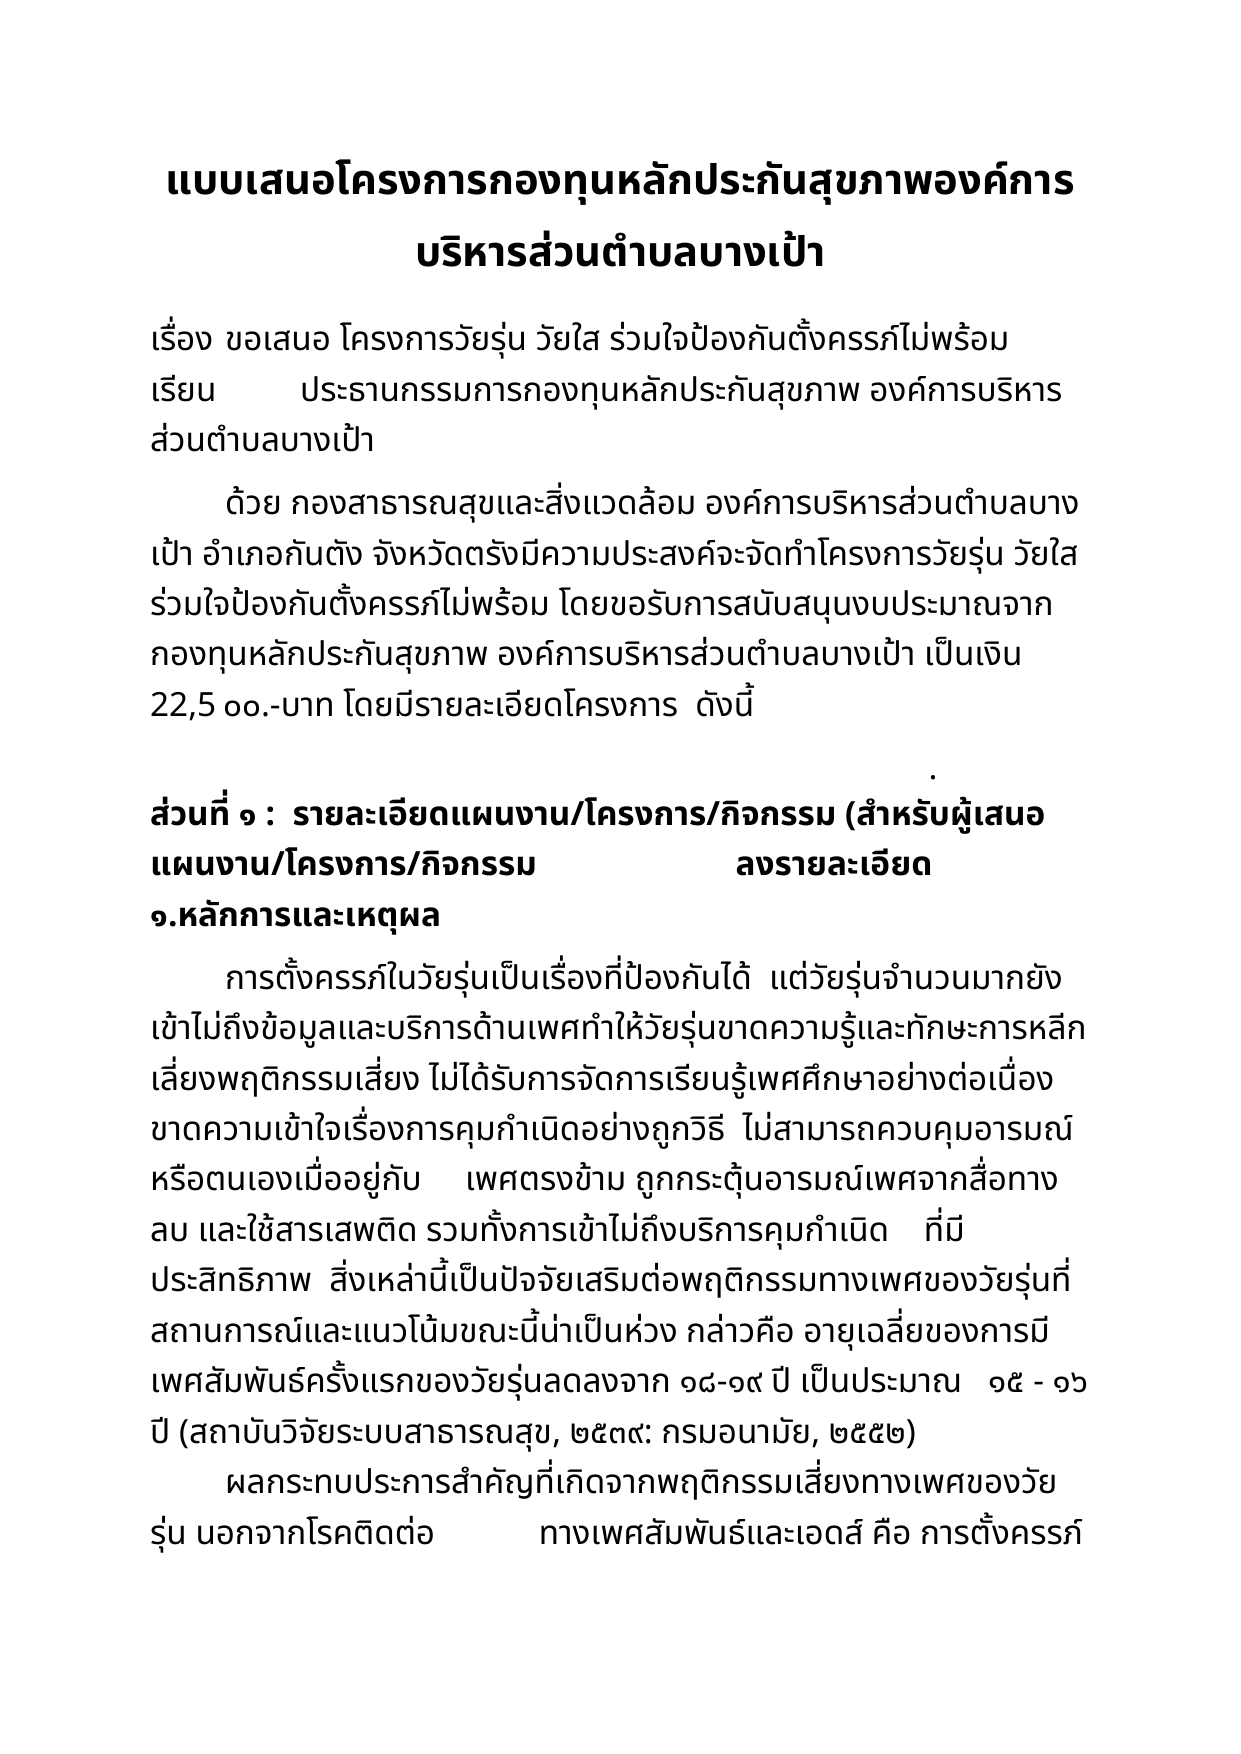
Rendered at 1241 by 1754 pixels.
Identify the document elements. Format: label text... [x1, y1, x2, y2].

text เรียน ประธานกรรมการกองทุนหลักประกันสุขภาพ องค์การบริหารส่วนตำบลบางเป้า [150, 366, 1090, 467]
text การตั้งครรภ์ในวัยรุ่นเป็นเรื่องที่ป้องกันได้ แต่วัยรุ่นจำนวนมากยังเข้าไม่ถึงข้อมูลและบริการด้านเพศทำให้วัยรุ่นขาดความรู้และทักษะการหลีกเลี่ยงพฤติกรรมเสี่ยง ไม่ได้รับการจัดการเรียนรู้เพศศึกษาอย่างต่อเนื่อง ขาดความเข้าใจเรื่องการคุมกำเนิดอย่างถูกวิธี ไม่สามารถควบคุมอารมณ์หรือตนเองเมื่ออยู่กับ เพศตรงข้าม ถูกกระตุ้นอารมณ์เพศจากสื่อทางลบ และใช้สารเสพติด รวมทั้งการเข้าไม่ถึงบริการคุมกำเนิด ที่มีประสิทธิภาพ สิ่งเหล่านี้เป็นปัจจัยเสริมต่อพฤติกรรมทางเพศของวัยรุ่นที่สถานการณ์และแนวโน้มขณะนี้น่าเป็นห่วง กล่าวคือ อายุเฉลี่ยของการมีเพศสัมพันธ์ครั้งแรกของวัยรุ่นลดลงจาก ๑๘-๑๙ ปี เป็นประมาณ ๑๕ - ๑๖ ปี (สถาบันวิจัยระบบสาธารณสุข, ๒๕๓๙: กรมอนามัย, ๒๕๕๒) [150, 954, 1090, 1458]
text . ส่วนที่ ๑ : รายละเอียดแผนงาน/โครงการ/กิจกรรม (สำหรับผู้เสนอแผนงาน/โครงการ/กิจกรรม ลงรายละเอียด [150, 744, 1090, 891]
text เรื่อง ขอเสนอ โครงการวัยรุ่น วัยใส ร่วมใจป้องกันตั้งครรภ์ไม่พร้อม [150, 315, 1090, 366]
text ๑.หลักการและเหตุผล [150, 891, 1090, 941]
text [150, 1458, 1090, 1559]
text แบบเสนอโครงการกองทุนหลักประกันสุขภาพองค์การบริหารส่วนตำบลบางเป้า [150, 150, 1090, 285]
text ด้วย กองสาธารณสุขและสิ่งแวดล้อม องค์การบริหารส่วนตำบลบางเป้า อำเภอกันตัง จังหวัดตรังมีความประสงค์จะจัดทำโครงการวัยรุ่น วัยใส ร่วมใจป้องกันตั้งครรภ์ไม่พร้อม โดยขอรับการสนับสนุนงบประมาณจากกองทุนหลักประกันสุขภาพ องค์การบริหารส่วนตำบลบางเป้า เป็นเงิน 22,5๐๐.-บาท โดยมีรายละเอียดโครงการ ดังนี้ [150, 479, 1090, 731]
